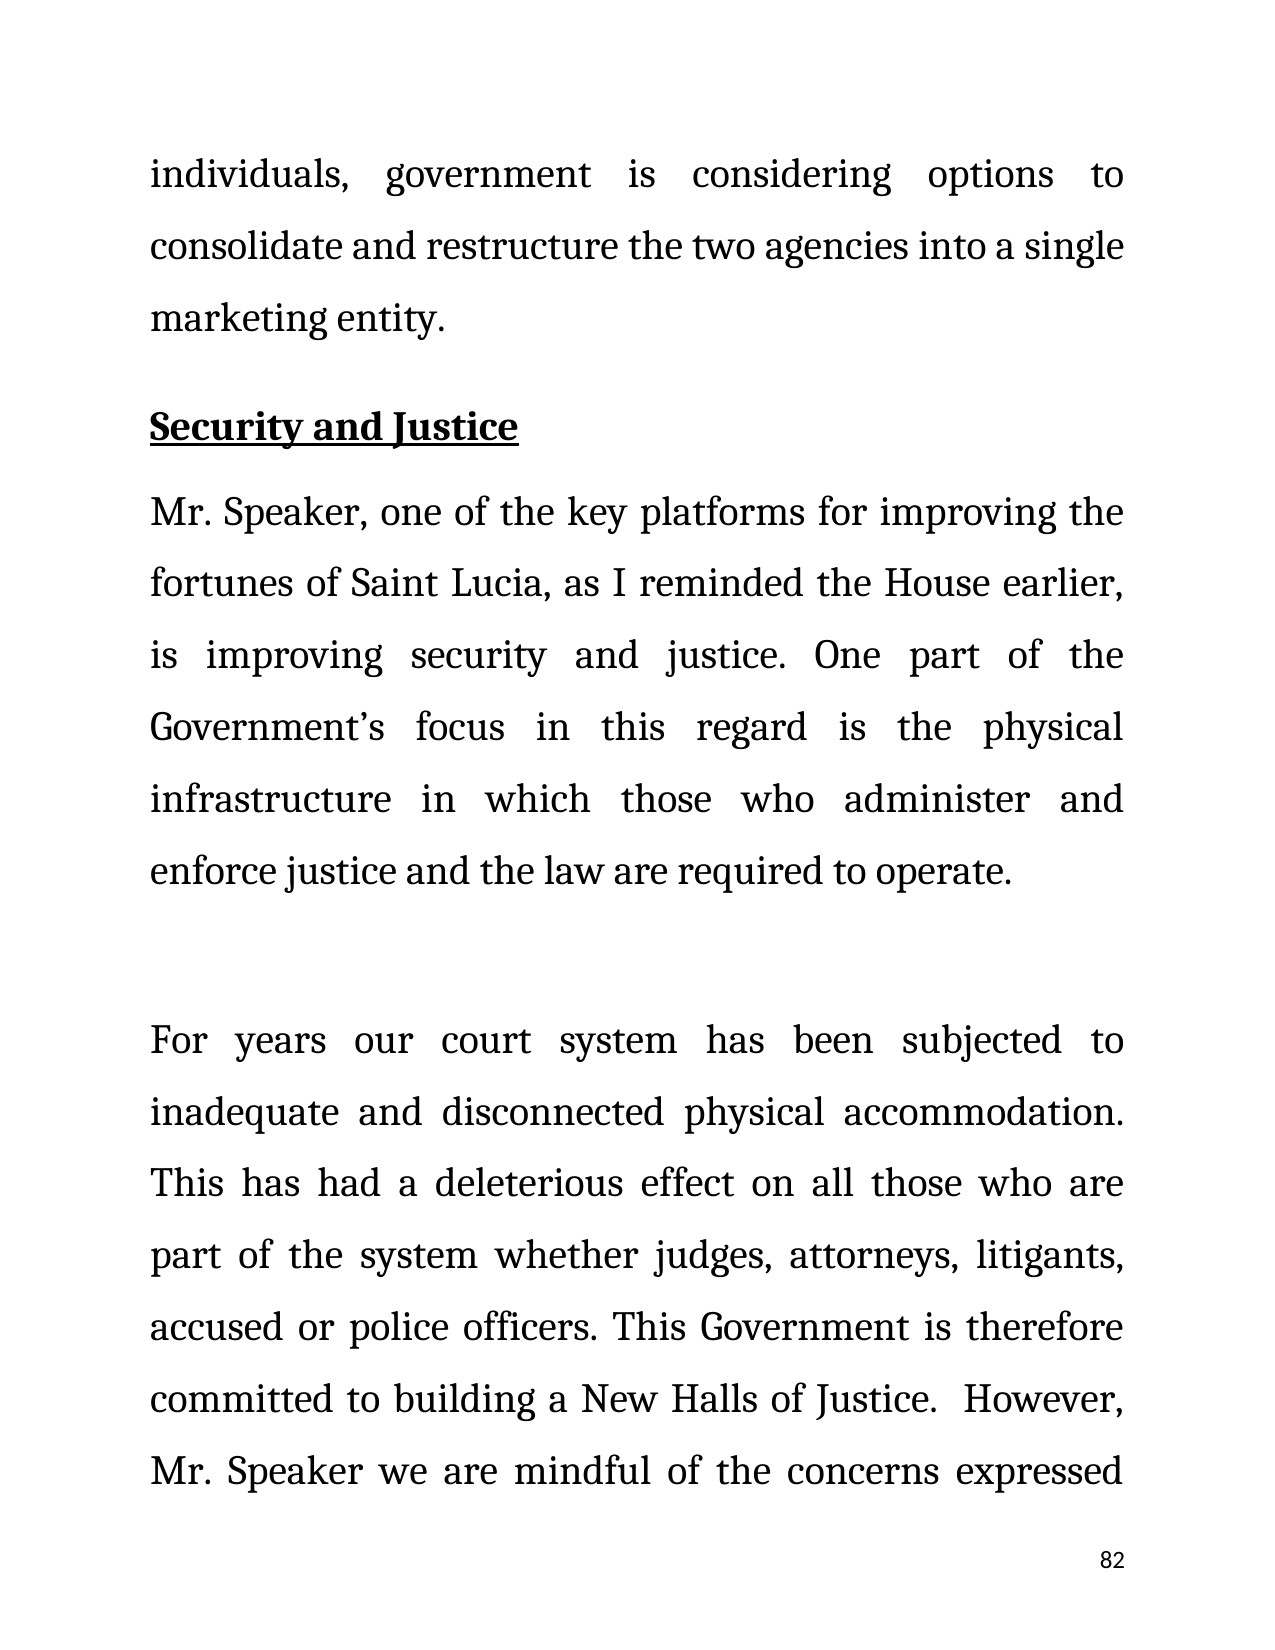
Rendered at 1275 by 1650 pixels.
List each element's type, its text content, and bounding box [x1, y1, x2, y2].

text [150, 150, 1125, 342]
subtitle Security and Justice [150, 403, 1125, 451]
text Mr. Speaker, one of the key platforms for improving the fortunes of Saint Lucia, as I reminded the House earlier, is improving security and justice. One part of the Government’s focus in this regard is the physical infrastructure in which those who administer and enforce justice and the law are required to operate. [150, 487, 1125, 895]
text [150, 1016, 1125, 1495]
